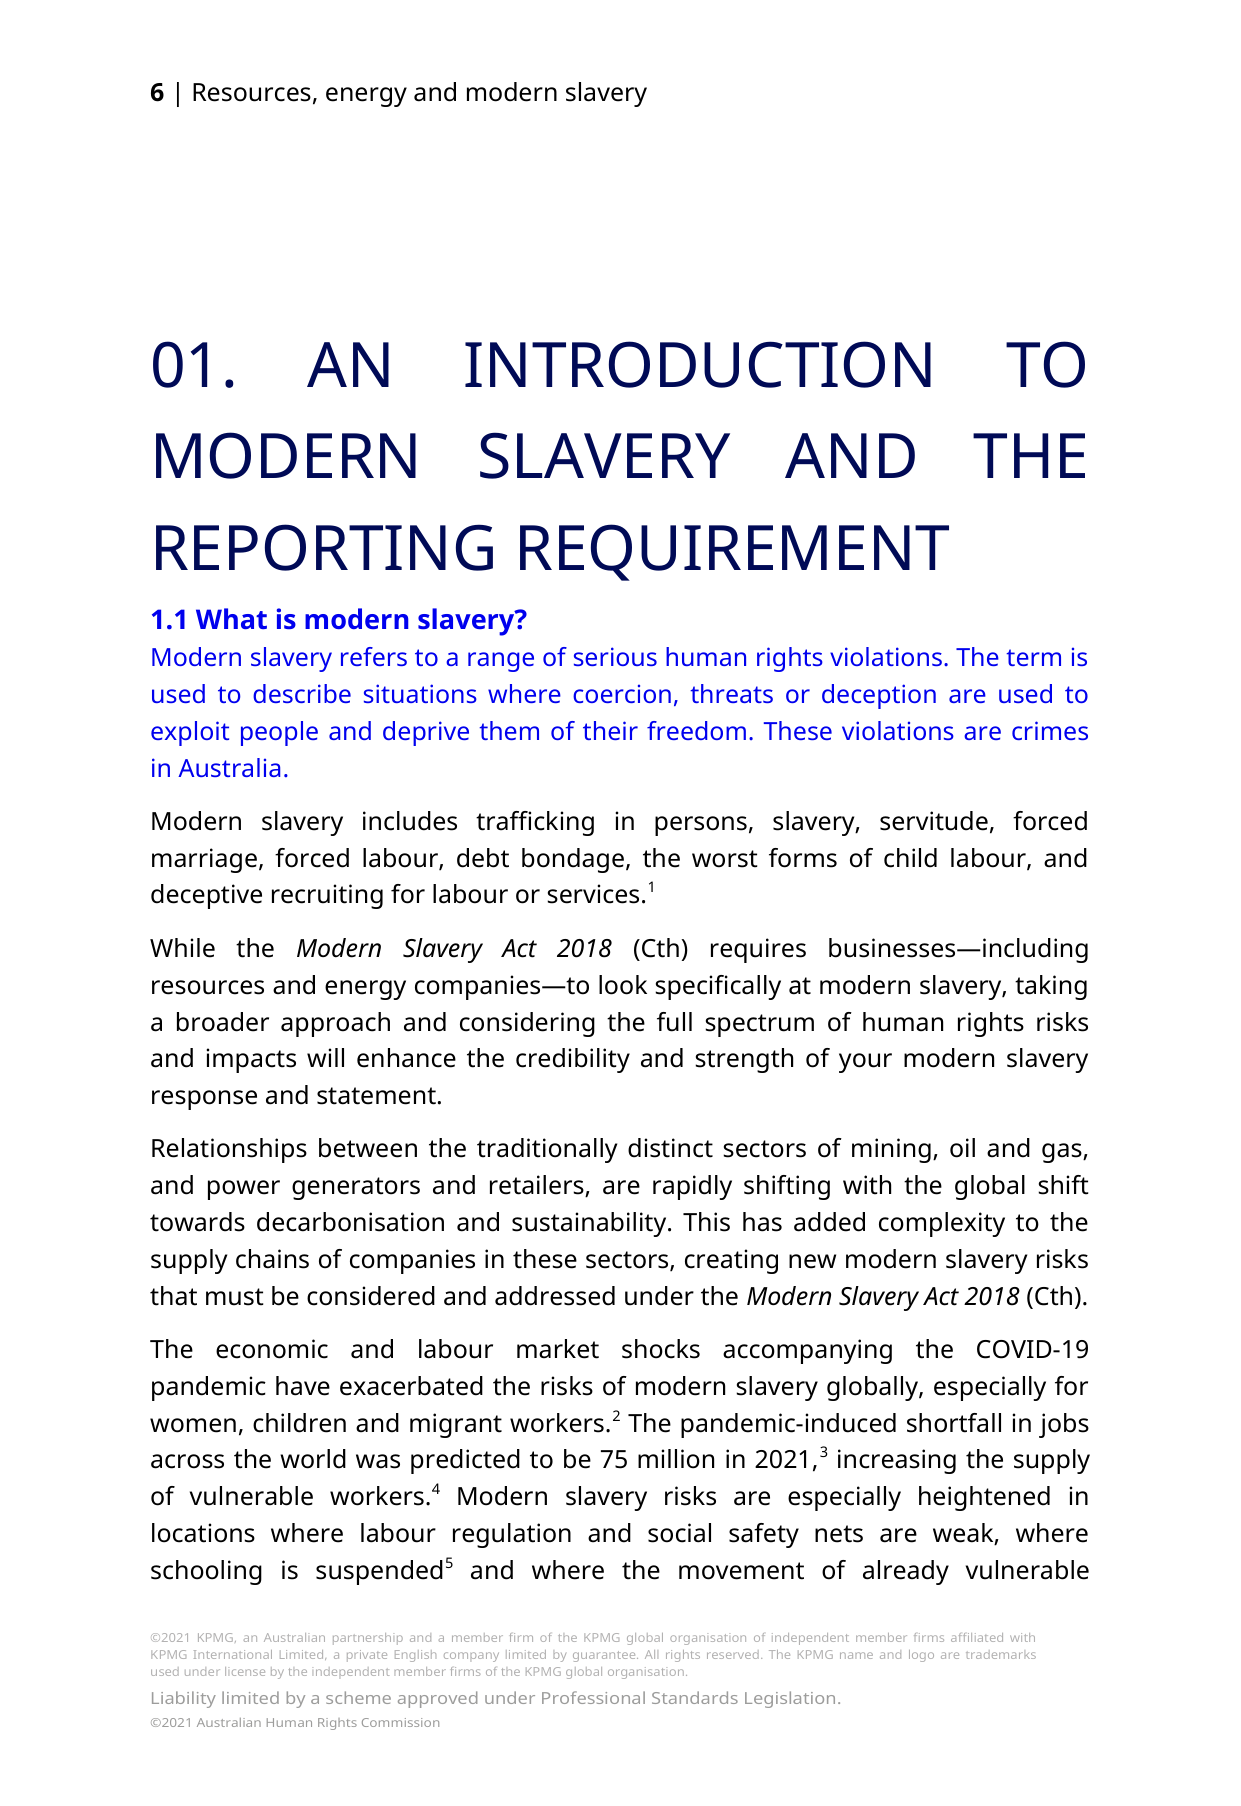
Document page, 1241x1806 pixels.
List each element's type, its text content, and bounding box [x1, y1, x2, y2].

text While the Modern Slavery Act 2018 (Cth) requires businesses—including resources and energy companies—to look specifically at modern slavery, taking a broader approach and considering the full spectrum of human rights risks and impacts will enhance the credibility and strength of your modern slavery response and statement. [150, 931, 1090, 1112]
subtitle 01. AN INTRODUCTION TO MODERN SLAVERY AND THE REPORTING REQUIREMENT [150, 320, 1090, 589]
subtitle 1.1 What is modern slavery? [150, 600, 1090, 637]
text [150, 1332, 1090, 1586]
text Modern slavery includes trafficking in persons, slavery, servitude, forced marriage, forced labour, debt bondage, the worst forms of child labour, and deceptive recruiting for labour or services. [150, 804, 1090, 911]
text Modern slavery refers to a range of serious human rights violations. The term is used to describe situations where coercion, threats or deception are used to exploit people and deprive them of their freedom. These violations are crimes in Australia. [150, 640, 1090, 784]
text Relationships between the traditionally distinct sectors of mining, oil and gas, and power generators and retailers, are rapidly shifting with the global shift towards decarbonisation and sustainability. This has added complexity to the supply chains of companies in these sectors, creating new modern slavery risks that must be considered and addressed under the Modern Slavery Act 2018 (Cth). [150, 1131, 1090, 1312]
